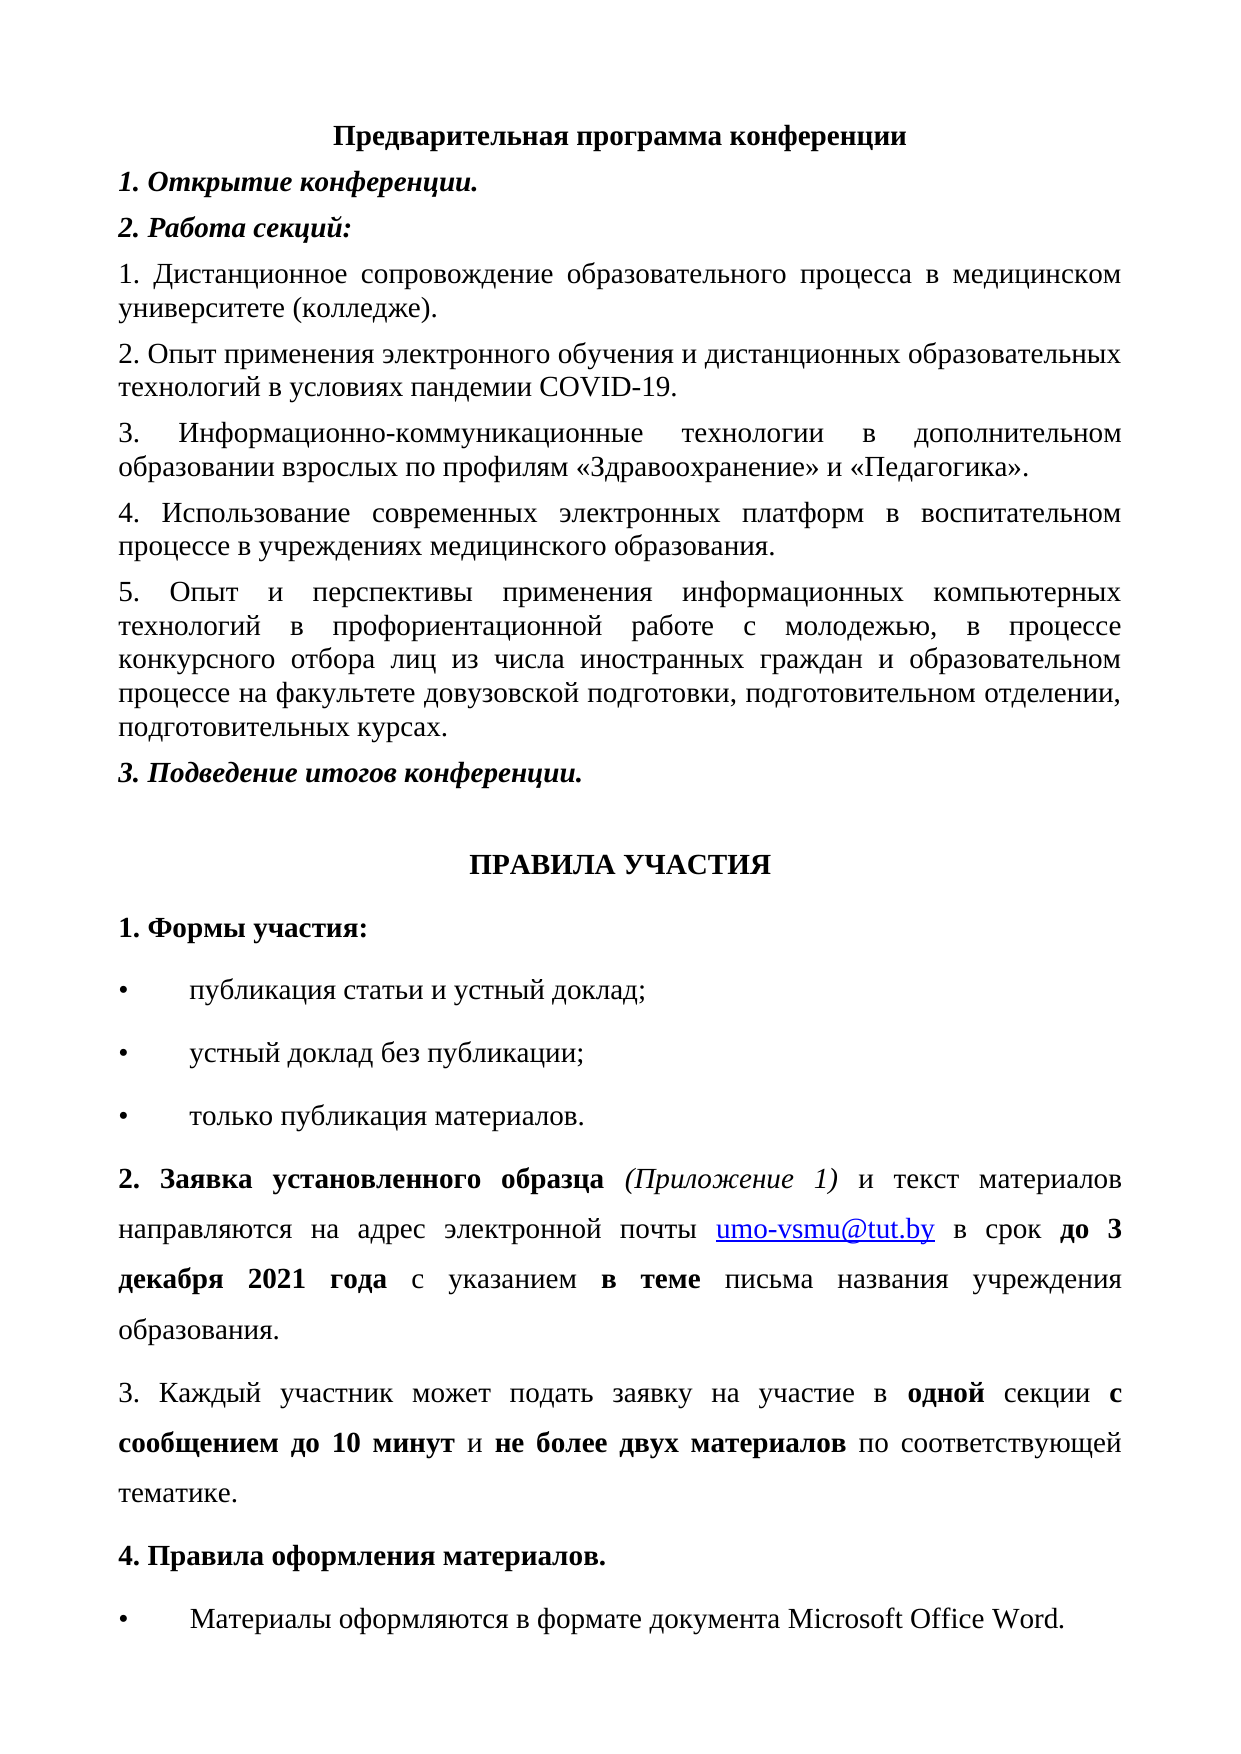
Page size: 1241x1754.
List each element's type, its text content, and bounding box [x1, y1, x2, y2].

text 3. Каждый участник может подать заявку на участие в одной секции с сообщением до 10 минут и не более двух материалов по соответствующей тематике. [118, 1375, 1122, 1509]
text 3. Информационно-коммуникационные технологии в дополнительном образовании взрослых по профилям «Здравоохранение» и «Педагогика». [118, 415, 1122, 482]
text ПРАВИЛА УЧАСТИЯ [118, 847, 1122, 880]
text 2. Работа секций: [118, 210, 1122, 244]
text 4. Использование современных электронных платформ в воспитательном процессе в учреждениях медицинского образования. [118, 495, 1122, 562]
text 5. Опыт и перспективы применения информационных компьютерных технологий в профориентационной работе с молодежью, в процессе конкурсного отбора лиц из числа иностранных граждан и образовательном процессе на факультете довузовской подготовки, подготовительном отделении, подготовительных курсах. [118, 574, 1122, 742]
list устный доклад без публикации; [118, 1035, 1122, 1069]
text 4. Правила оформления материалов. [118, 1538, 1122, 1572]
list публикация статьи и устный доклад; [118, 972, 1122, 1006]
list только публикация материалов. [118, 1098, 1122, 1132]
text 2. Опыт применения электронного обучения и дистанционных образовательных технологий в условиях пандемии COVID-19. [118, 336, 1122, 403]
text 3. Подведение итогов конференции. [118, 755, 1122, 788]
text 1. Формы участия: [118, 910, 1122, 943]
text 1. Открытие конференции. [118, 164, 1122, 198]
list Материалы оформляются в формате документа Microsoft Office Word. [118, 1601, 1122, 1634]
text 1. Дистанционное сопровождение образовательного процесса в медицинском университете (колледже). [118, 256, 1122, 323]
text Предварительная программа конференции [118, 118, 1122, 152]
text 2. Заявка установленного образца (Приложение 1) и текст материалов направляются на адрес электронной почты umo-vsmu@tut.by в срок до 3 декабря 2021 года с указанием в теме письма названия учреждения образования. [118, 1161, 1122, 1345]
